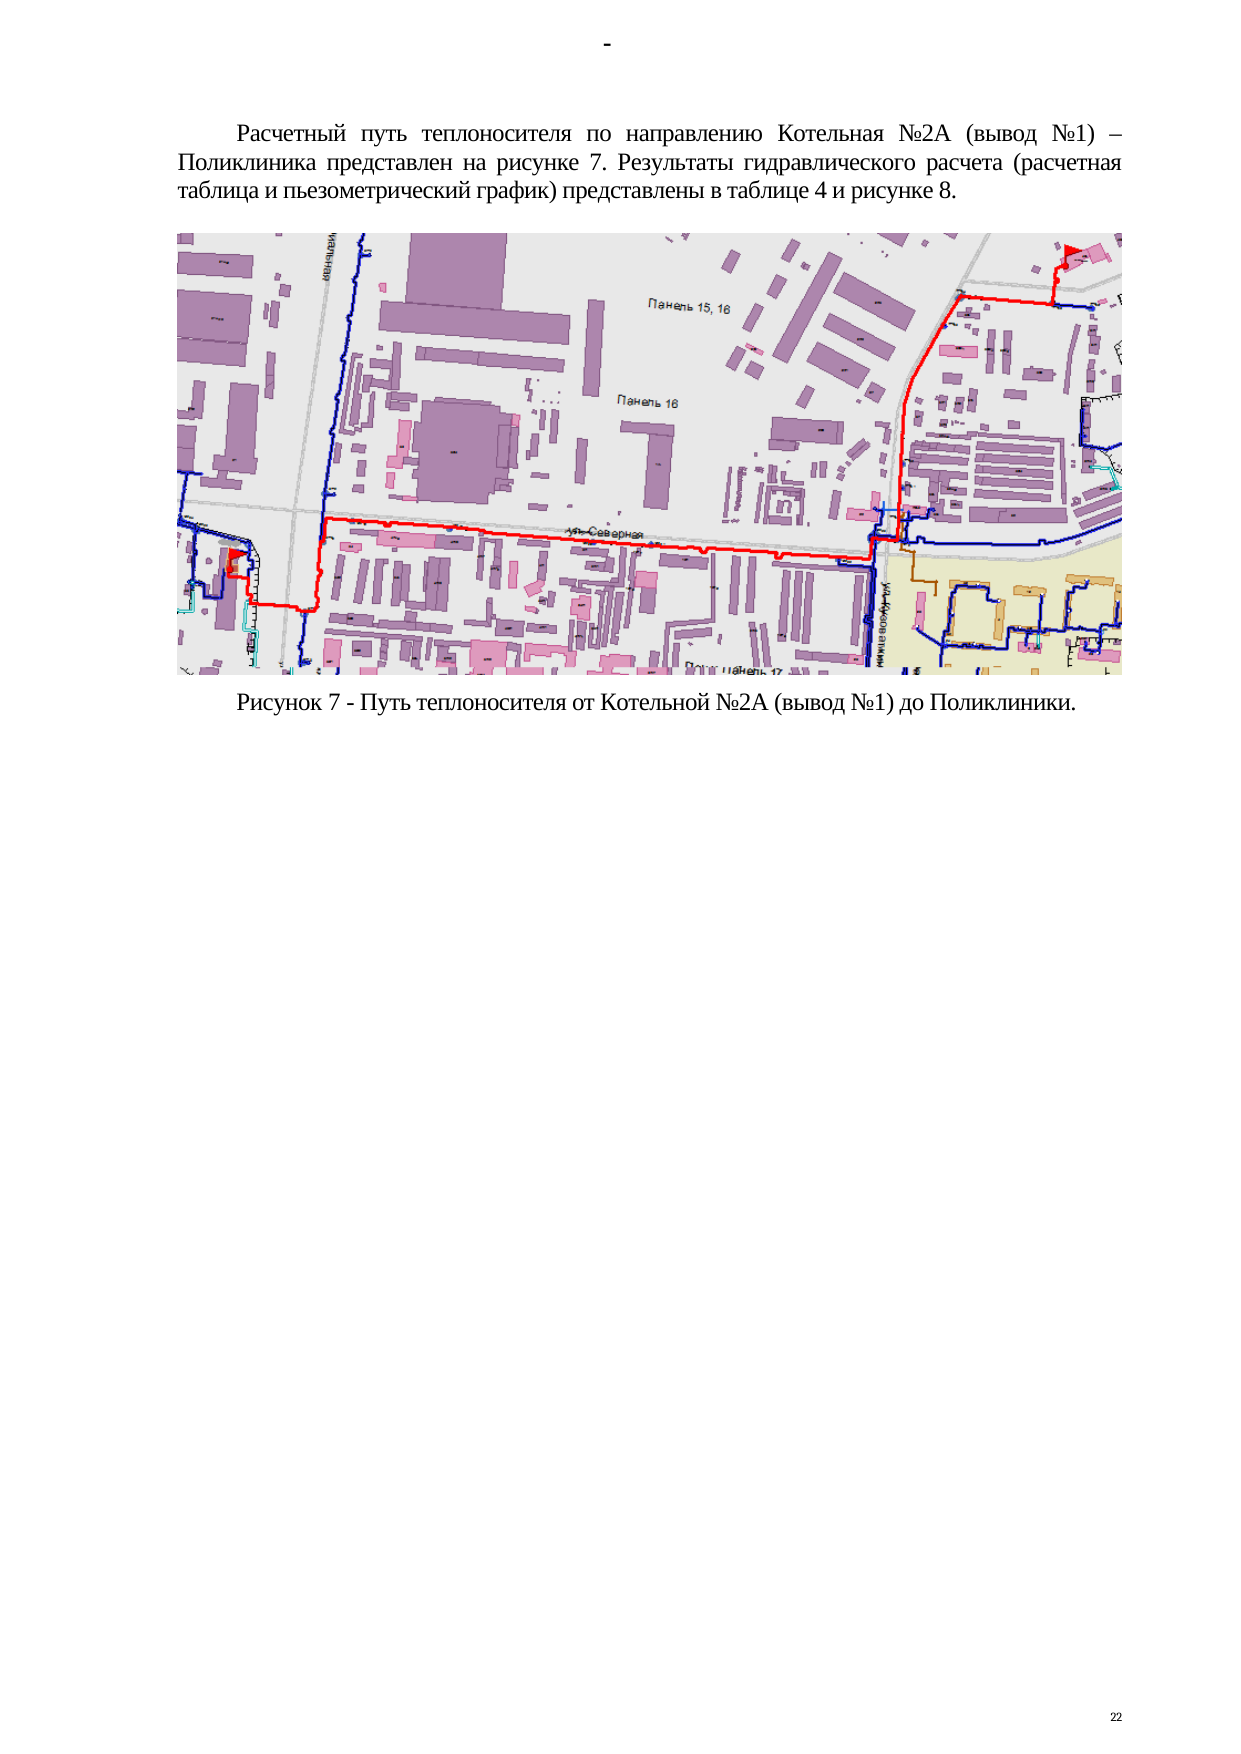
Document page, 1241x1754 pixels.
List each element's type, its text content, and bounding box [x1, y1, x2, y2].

text Расчетный путь теплоносителя по направлению Котельная №2А (вывод №1) – Поликлиника представлен на рисунке 7. Результаты гидравлического расчета (расчетная таблица и пьезометрический график) представлены в таблице 4 и рисунке 8. [177, 118, 1122, 204]
picture [177, 233, 1122, 675]
text Рисунок 7 - Путь теплоносителя от Котельной №2А (вывод №1) до Поликлиники. [177, 687, 1122, 716]
